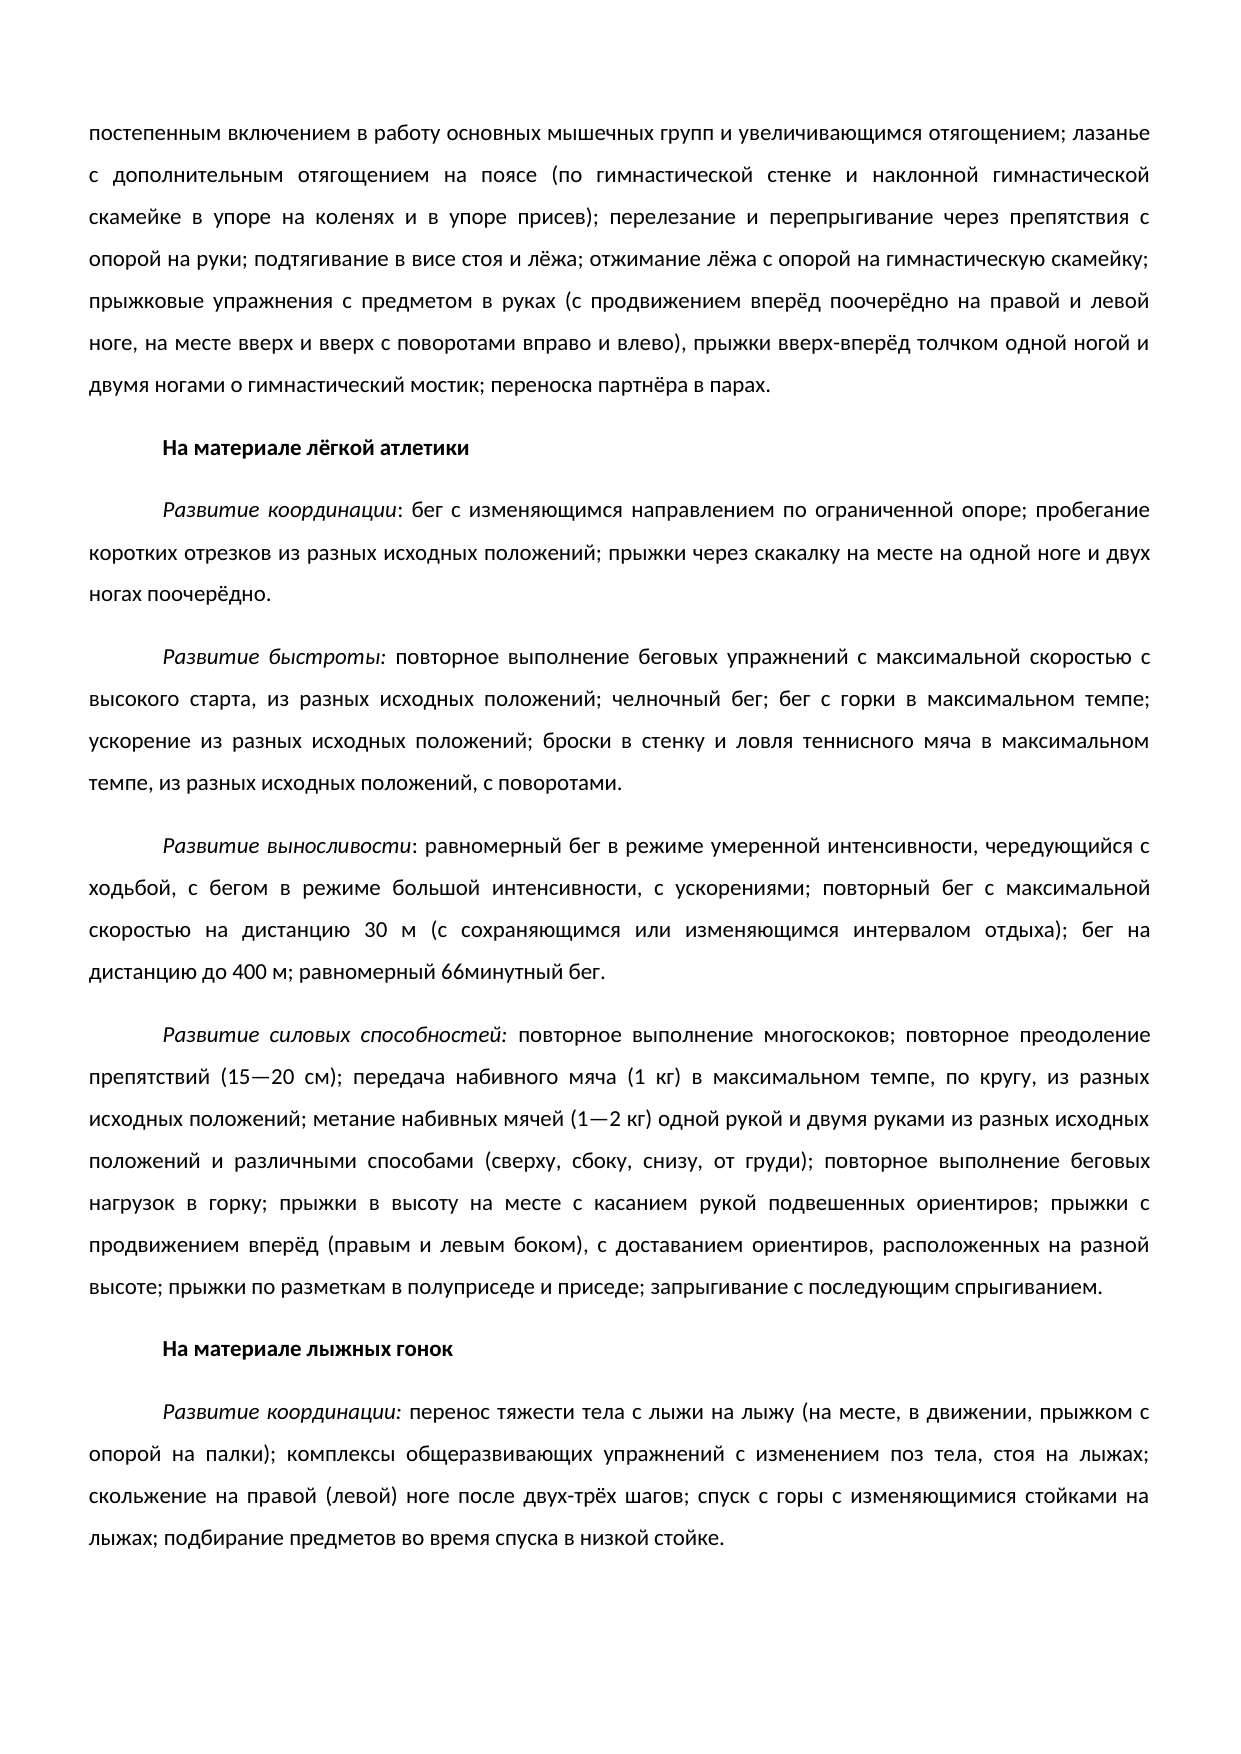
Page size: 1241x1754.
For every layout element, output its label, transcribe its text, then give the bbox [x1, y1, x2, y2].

text На материале лыжных гонок [89, 1334, 1152, 1363]
text Развитие силовых способностей: повторное выполнение многоскоков; повторное преодоление препятствий (15—20 см); передача набивного мяча (1 кг) в максимальном темпе, по кругу, из разных исходных положений; метание набивных мячей (1—2 кг) одной рукой и двумя руками из разных исходных положений и различными способами (сверху, сбоку, снизу, от груди); повторное выполнение беговых нагрузок в горку; прыжки в высоту на месте с касанием рукой подвешенных ориентиров; прыжки с продвижением вперёд (правым и левым боком), с доставанием ориентиров, расположенных на разной высоте; прыжки по разметкам в полуприседе и приседе; запрыгивание с последующим спрыгиванием. [89, 1020, 1152, 1300]
text На материале лёгкой атлетики [89, 433, 1152, 461]
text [89, 118, 1152, 398]
text Развитие координации: бег с изменяющимся направлением по ограниченной опоре; пробегание коротких отрезков из разных исходных положений; прыжки через скакалку на месте на одной ноге и двух ногах поочерёдно. [89, 496, 1152, 608]
text Развитие координации: перенос тяжести тела с лыжи на лыжу (на месте, в движении, прыжком с опорой на палки); комплексы общеразвивающих упражнений с изменением поз тела, стоя на лыжах; скольжение на правой (левой) ноге после двух-трёх шагов; спуск с горы с изменяющимися стойками на лыжах; подбирание предметов во время спуска в низкой стойке. [89, 1397, 1152, 1551]
text Развитие быстроты: повторное выполнение беговых упражнений с максимальной скоростью с высокого старта, из разных исходных положений; челночный бег; бег с горки в максимальном темпе; ускорение из разных исходных положений; броски в стенку и ловля теннисного мяча в максимальном темпе, из разных исходных положений, с поворотами. [89, 642, 1152, 796]
text Развитие выносливости: равномерный бег в режиме умеренной интенсивности, чередующийся с ходьбой, с бегом в режиме большой интенсивности, с ускорениями; повторный бег с максимальной скоростью на дистанцию 30 м (с сохраняющимся или изменяющимся интервалом отдыха); бег на дистанцию до 400 м; равномерный 66минутный бег. [89, 831, 1152, 985]
